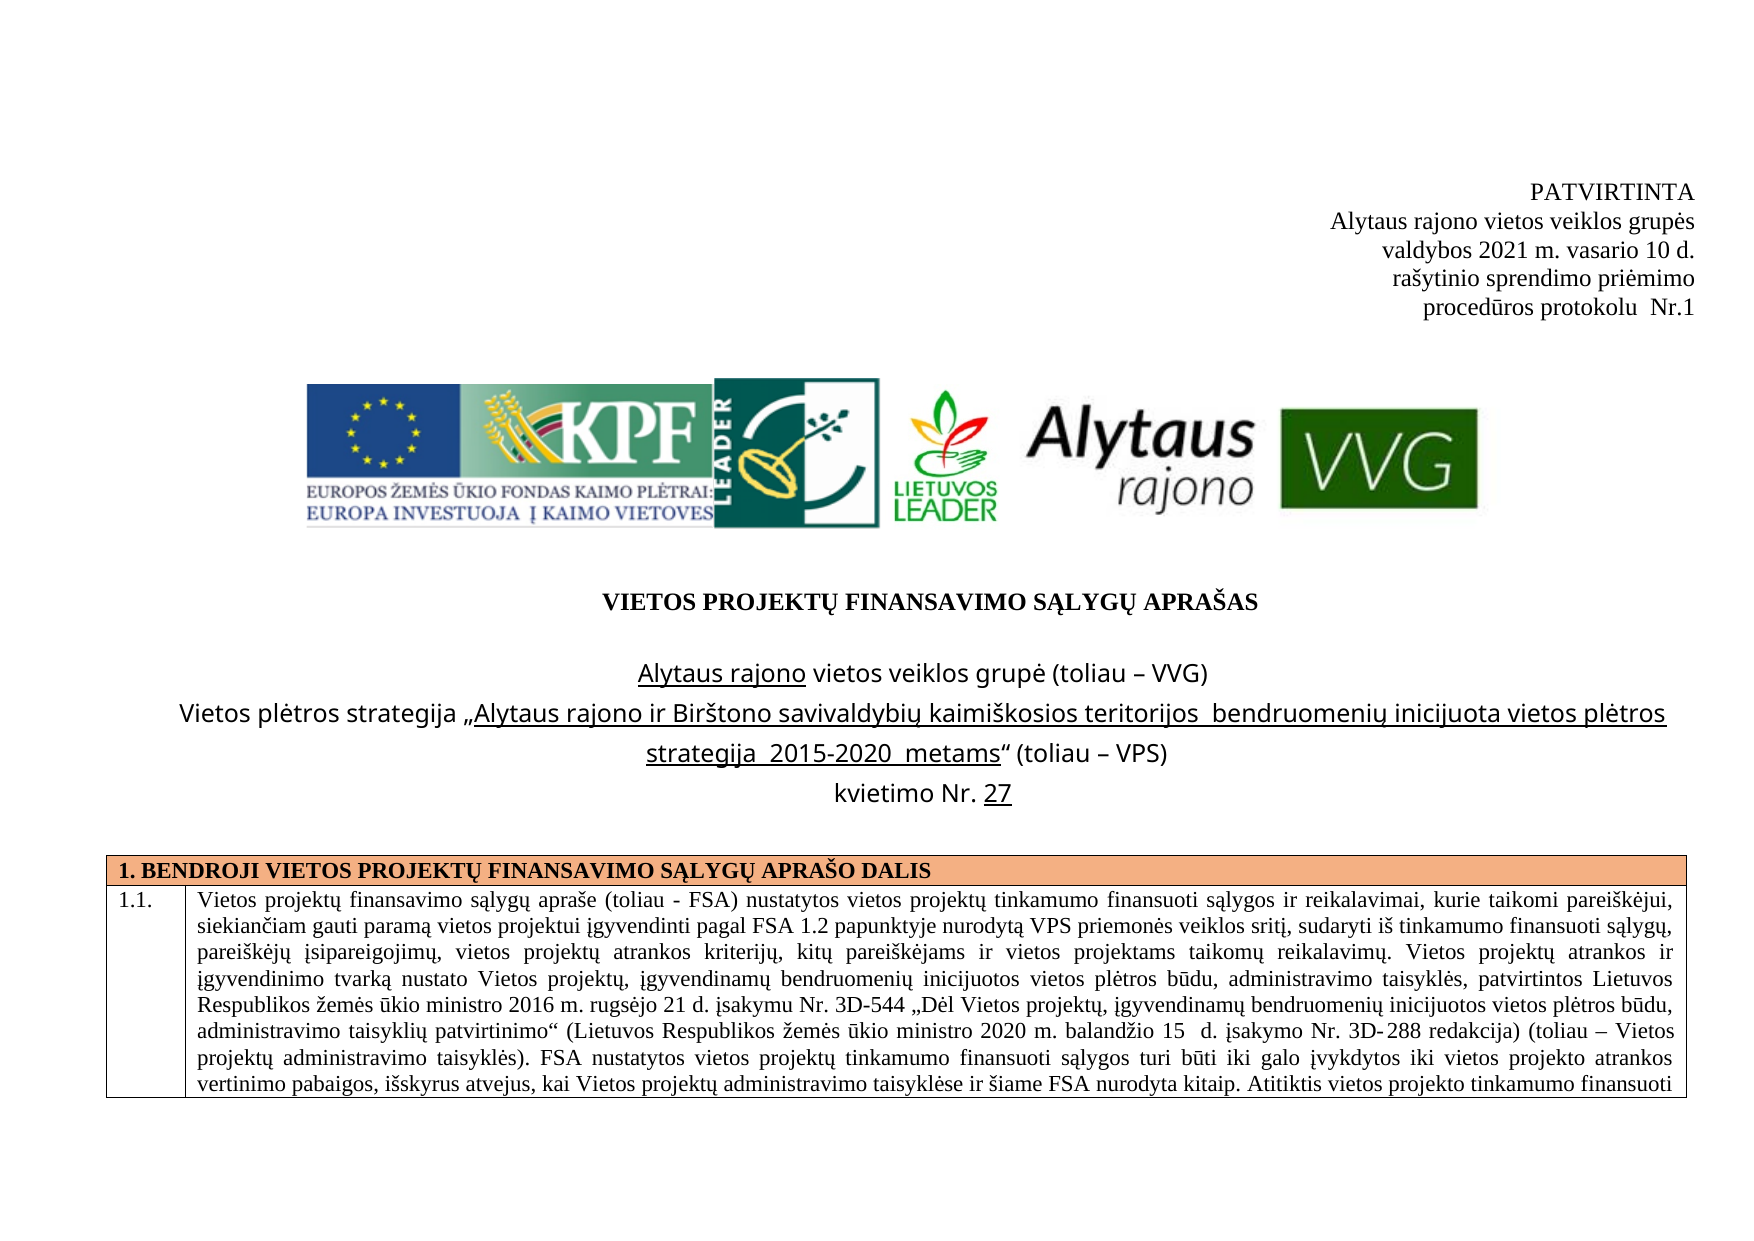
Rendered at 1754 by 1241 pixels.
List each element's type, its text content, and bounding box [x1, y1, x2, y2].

text valdybos 2021 m. vasario 10 d. [119, 235, 1695, 263]
text PATVIRTINTA [118, 177, 1695, 206]
text rašytinio sprendimo priėmimo [119, 263, 1695, 292]
text Alytaus rajono vietos veiklos grupės [119, 206, 1695, 235]
text Alytaus rajono vietos veiklos grupė (toliau – VVG) [118, 656, 1695, 690]
list VIETOS PROJEKTŲ FINANSAVIMO SĄLYGŲ APRAŠAS [118, 587, 1742, 616]
text kvietimo Nr. 27 [118, 775, 1695, 809]
text procedūros protokolu Nr.1 [118, 292, 1695, 321]
picture [306, 378, 1507, 530]
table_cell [186, 886, 1686, 1097]
table_header 1. BENDROJI VIETOS PROJEKTŲ FINANSAVIMO SĄLYGŲ APRAŠO DALIS [107, 856, 1686, 885]
text Vietos plėtros strategija „Alytaus rajono ir Birštono savivaldybių kaimiškosios teritorijos bendruomenių inicijuota vietos plėtros strategija 2015-2020 metams“ (toliau – VPS) [118, 696, 1695, 770]
table_cell 1.1. [107, 886, 185, 1097]
